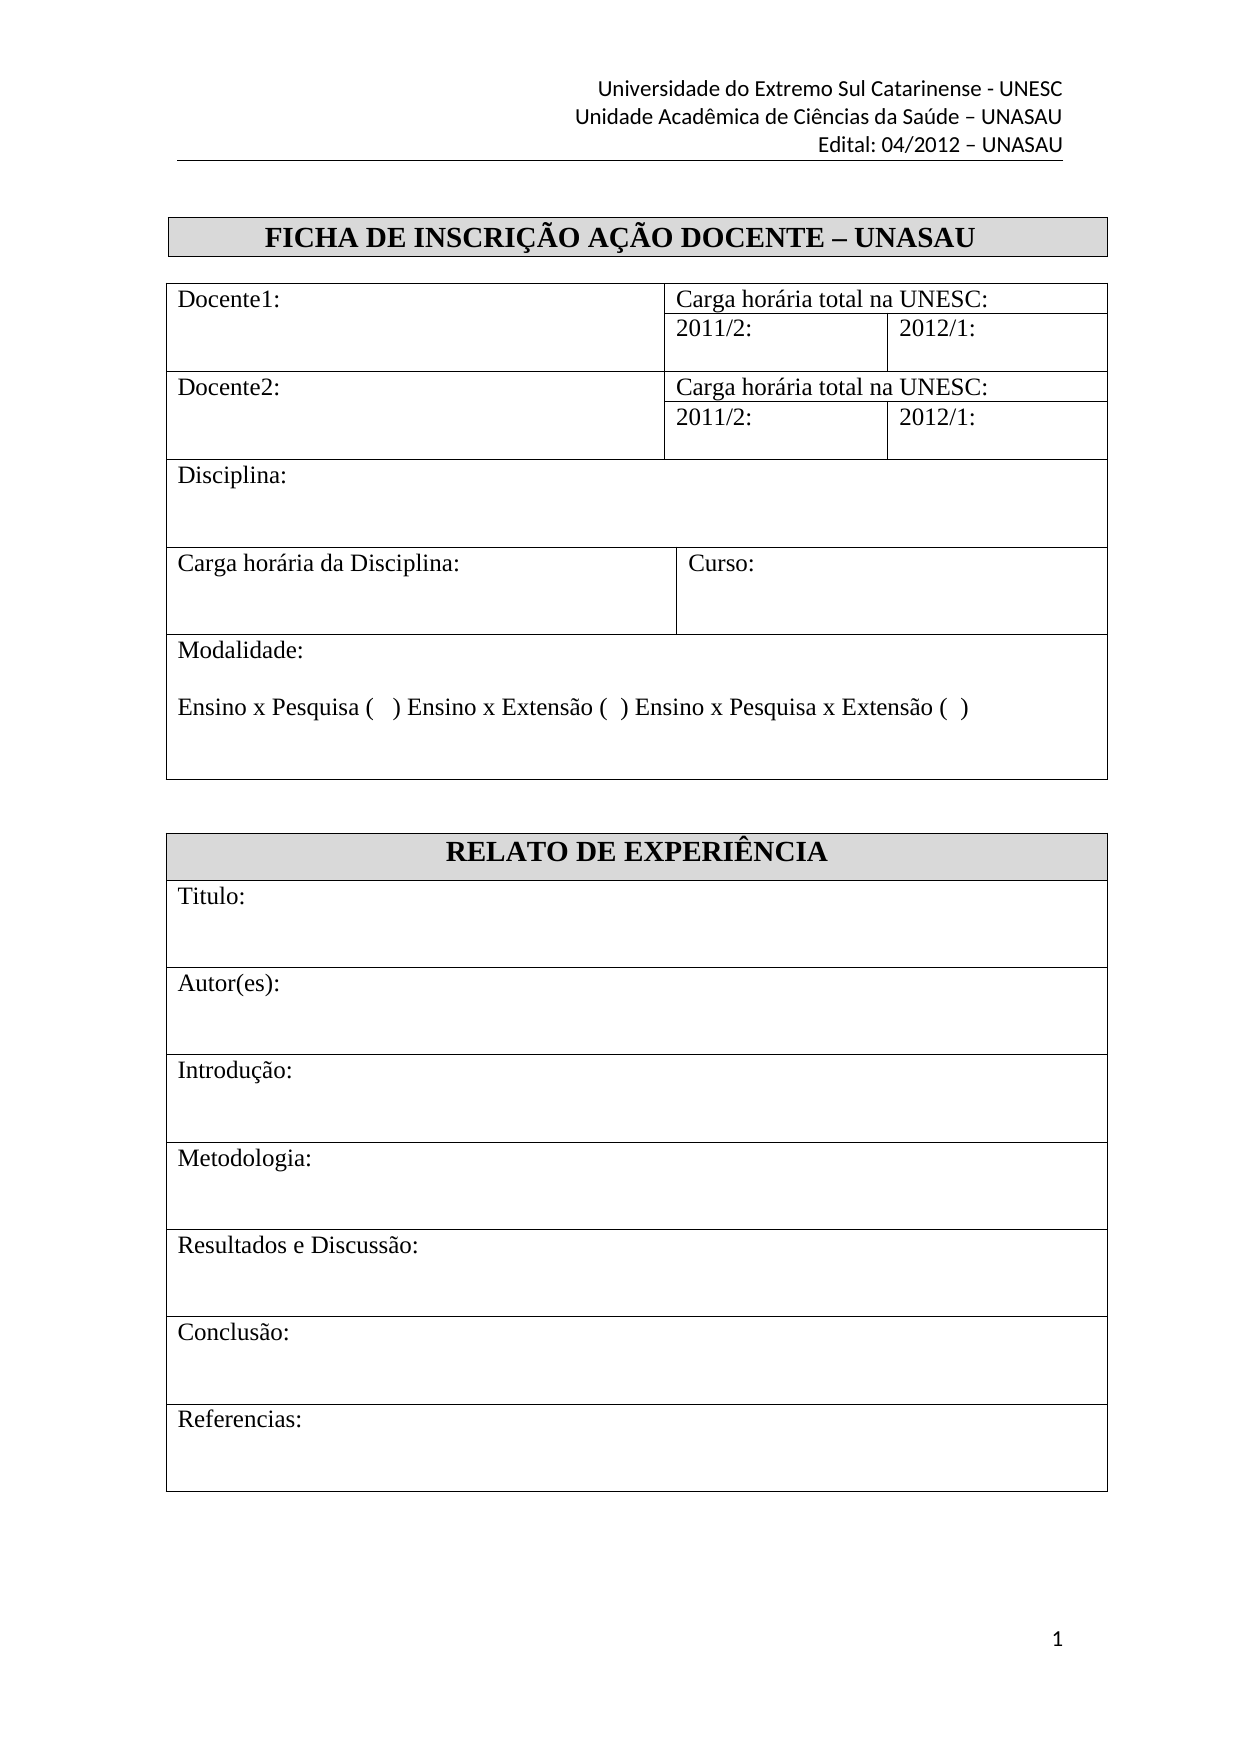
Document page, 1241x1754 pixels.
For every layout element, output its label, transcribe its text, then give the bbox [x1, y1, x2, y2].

table_cell Referencias: [167, 1405, 1107, 1491]
table_header Docente1: [167, 284, 664, 371]
text FICHA DE INSCRIÇÃO AÇÃO DOCENTE – UNASAU [169, 218, 1107, 256]
table_cell Disciplina: [167, 460, 1107, 547]
table_cell 2012/1: [888, 314, 1107, 371]
table_header RELATO DE EXPERIÊNCIA [167, 834, 1107, 880]
table_header Carga horária total na UNESC: [665, 284, 1107, 312]
table_cell 2011/2: [665, 314, 887, 371]
table_cell Metodologia: [167, 1143, 1107, 1229]
table_cell Modalidade: Ensino x Pesquisa ( ) Ensino x Extensão ( ) Ensino x Pesquisa x Extensão ( ) [167, 635, 1107, 779]
table_cell Resultados e Discussão: [167, 1230, 1107, 1316]
table_cell Conclusão: [167, 1317, 1107, 1403]
table_cell Carga horária total na UNESC: [665, 372, 1107, 401]
table_cell Autor(es): [167, 968, 1107, 1054]
table_cell Carga horária da Disciplina: [167, 548, 676, 634]
table_cell Titulo: [167, 881, 1107, 967]
table_cell 2012/1: [888, 402, 1107, 459]
table_cell Introdução: [167, 1055, 1107, 1142]
table_cell 2011/2: [665, 402, 887, 459]
table_cell Docente2: [167, 372, 664, 459]
table_cell Curso: [677, 548, 1107, 634]
